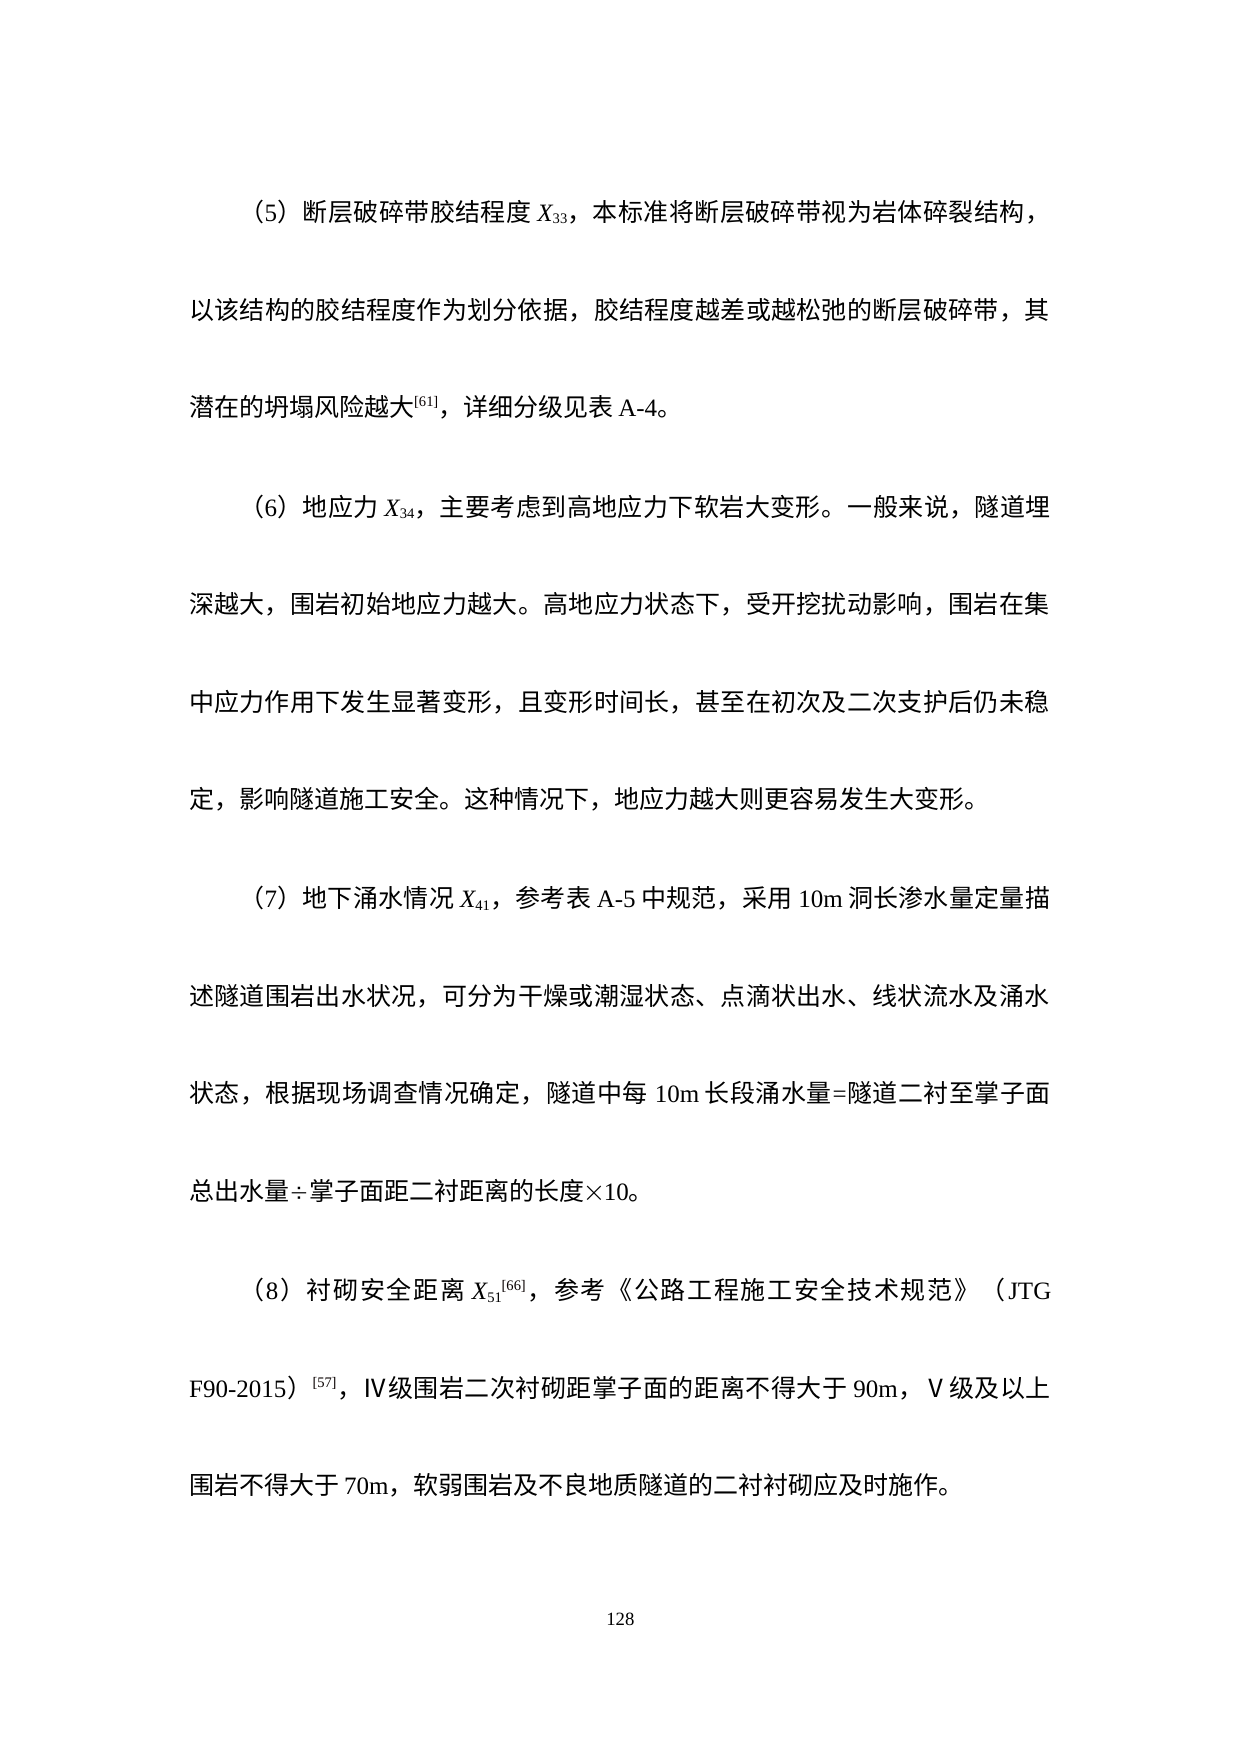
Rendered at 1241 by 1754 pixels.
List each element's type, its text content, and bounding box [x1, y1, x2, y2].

text （8）衬砌安全距离X51[66]，参考《公路工程施工安全技术规范》（JTG F90-2015）[57]，Ⅳ级围岩二次衬砌距掌子面的距离不得大于90m，Ⅴ级及以上围岩不得大于70m，软弱围岩及不良地质隧道的二衬衬砌应及时施作。 [189, 1256, 1051, 1516]
text （7）地下涌水情况X41，参考表A-5中规范，采用10m洞长渗水量定量描述隧道围岩出水状况，可分为干燥或潮湿状态、点滴状出水、线状流水及涌水状态，根据现场调查情况确定，隧道中每10m长段涌水量=隧道二衬至掌子面总出水量掌子面距二衬距离的长度10。 [189, 864, 1051, 1222]
text （6）地应力X34，主要考虑到高地应力下软岩大变形。一般来说，隧道埋深越大，围岩初始地应力越大。高地应力状态下，受开挖扰动影响，围岩在集中应力作用下发生显著变形，且变形时间长，甚至在初次及二次支护后仍未稳定，影响隧道施工安全。这种情况下，地应力越大则更容易发生大变形。 [189, 473, 1051, 830]
text （5）断层破碎带胶结程度X33，本标准将断层破碎带视为岩体碎裂结构，以该结构的胶结程度作为划分依据，胶结程度越差或越松弛的断层破碎带，其潜在的坍塌风险越大[61]，详细分级见表A-4。 [189, 178, 1051, 438]
